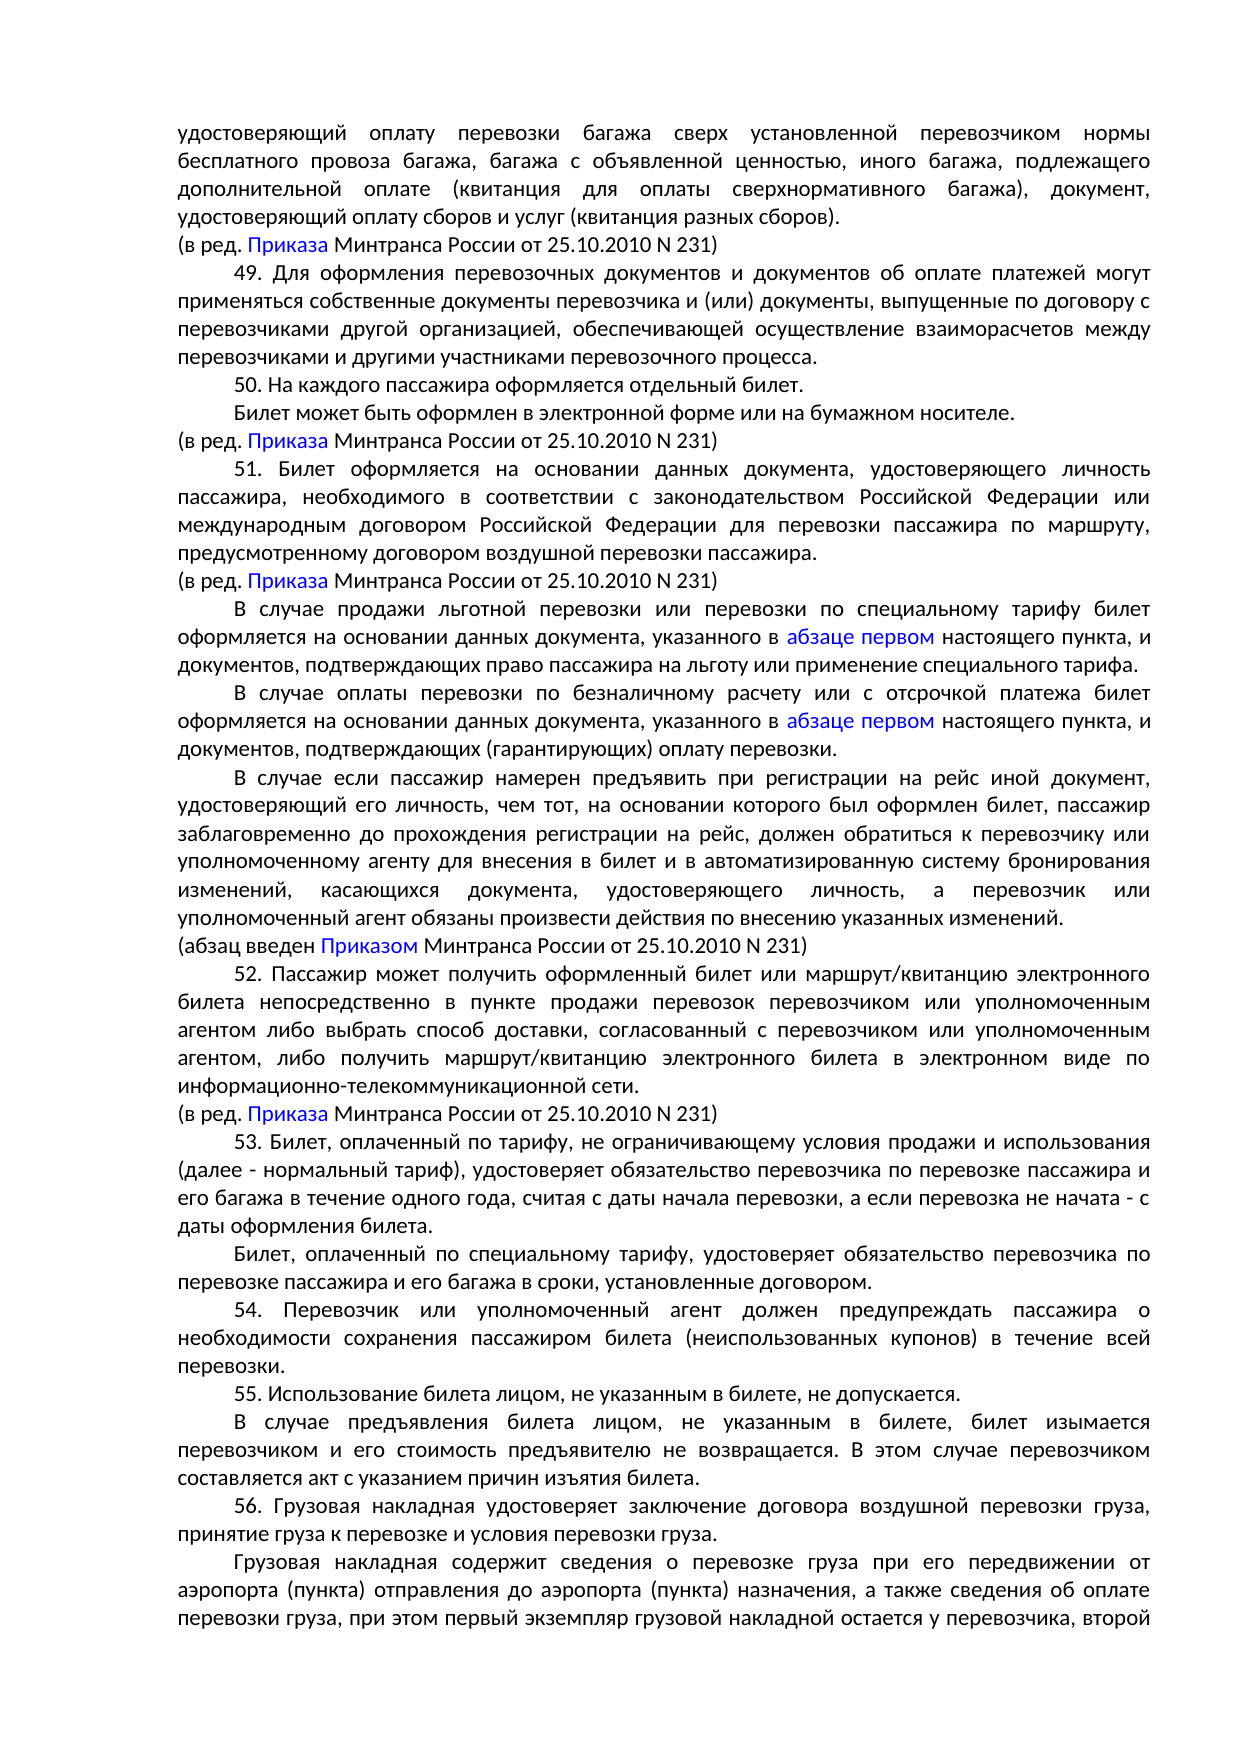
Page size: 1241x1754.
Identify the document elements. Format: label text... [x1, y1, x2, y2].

text В случае предъявления билета лицом, не указанным в билете, билет изымается перевозчиком и его стоимость предъявителю не возвращается. В этом случае перевозчиком составляется акт с указанием причин изъятия билета. [177, 1407, 1152, 1491]
text (в ред. Приказа Минтранса России от 25.10.2010 N 231) [177, 426, 1152, 454]
text 55. Использование билета лицом, не указанным в билете, не допускается. [177, 1379, 1152, 1407]
text (абзац введен Приказом Минтранса России от 25.10.2010 N 231) [177, 931, 1152, 959]
text В случае оплаты перевозки по безналичному расчету или с отсрочкой платежа билет оформляется на основании данных документа, указанного в абзаце первом настоящего пункта, и документов, подтверждающих (гарантирующих) оплату перевозки. [177, 678, 1152, 763]
text В случае продажи льготной перевозки или перевозки по специальному тарифу билет оформляется на основании данных документа, указанного в абзаце первом настоящего пункта, и документов, подтверждающих право пассажира на льготу или применение специального тарифа. [177, 594, 1152, 678]
text 56. Грузовая накладная удостоверяет заключение договора воздушной перевозки груза, принятие груза к перевозке и условия перевозки груза. [177, 1491, 1152, 1547]
text (в ред. Приказа Минтранса России от 25.10.2010 N 231) [177, 1099, 1152, 1127]
text (в ред. Приказа Минтранса России от 25.10.2010 N 231) [177, 566, 1152, 594]
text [177, 1547, 1152, 1631]
text Билет может быть оформлен в электронной форме или на бумажном носителе. [177, 398, 1152, 426]
text 52. Пассажир может получить оформленный билет или маршрут/квитанцию электронного билета непосредственно в пункте продажи перевозок перевозчиком или уполномоченным агентом либо выбрать способ доставки, согласованный с перевозчиком или уполномоченным агентом, либо получить маршрут/квитанцию электронного билета в электронном виде по информационно-телекоммуникационной сети. [177, 959, 1152, 1099]
text 53. Билет, оплаченный по тарифу, не ограничивающему условия продажи и использования (далее - нормальный тариф), удостоверяет обязательство перевозчика по перевозке пассажира и его багажа в течение одного года, считая с даты начала перевозки, а если перевозка не начата - с даты оформления билета. [177, 1127, 1152, 1239]
text 49. Для оформления перевозочных документов и документов об оплате платежей могут применяться собственные документы перевозчика и (или) документы, выпущенные по договору с перевозчиками другой организацией, обеспечивающей осуществление взаиморасчетов между перевозчиками и другими участниками перевозочного процесса. [177, 258, 1152, 370]
text В случае если пассажир намерен предъявить при регистрации на рейс иной документ, удостоверяющий его личность, чем тот, на основании которого был оформлен билет, пассажир заблаговременно до прохождения регистрации на рейс, должен обратиться к перевозчику или уполномоченному агенту для внесения в билет и в автоматизированную систему бронирования изменений, касающихся документа, удостоверяющего личность, а перевозчик или уполномоченный агент обязаны произвести действия по внесению указанных изменений. [177, 763, 1152, 931]
text 50. На каждого пассажира оформляется отдельный билет. [177, 370, 1152, 398]
text Билет, оплаченный по специальному тарифу, удостоверяет обязательство перевозчика по перевозке пассажира и его багажа в сроки, установленные договором. [177, 1239, 1152, 1295]
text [177, 118, 1152, 230]
text 54. Перевозчик или уполномоченный агент должен предупреждать пассажира о необходимости сохранения пассажиром билета (неиспользованных купонов) в течение всей перевозки. [177, 1295, 1152, 1379]
text 51. Билет оформляется на основании данных документа, удостоверяющего личность пассажира, необходимого в соответствии с законодательством Российской Федерации или международным договором Российской Федерации для перевозки пассажира по маршруту, предусмотренному договором воздушной перевозки пассажира. [177, 454, 1152, 566]
text (в ред. Приказа Минтранса России от 25.10.2010 N 231) [177, 230, 1152, 258]
